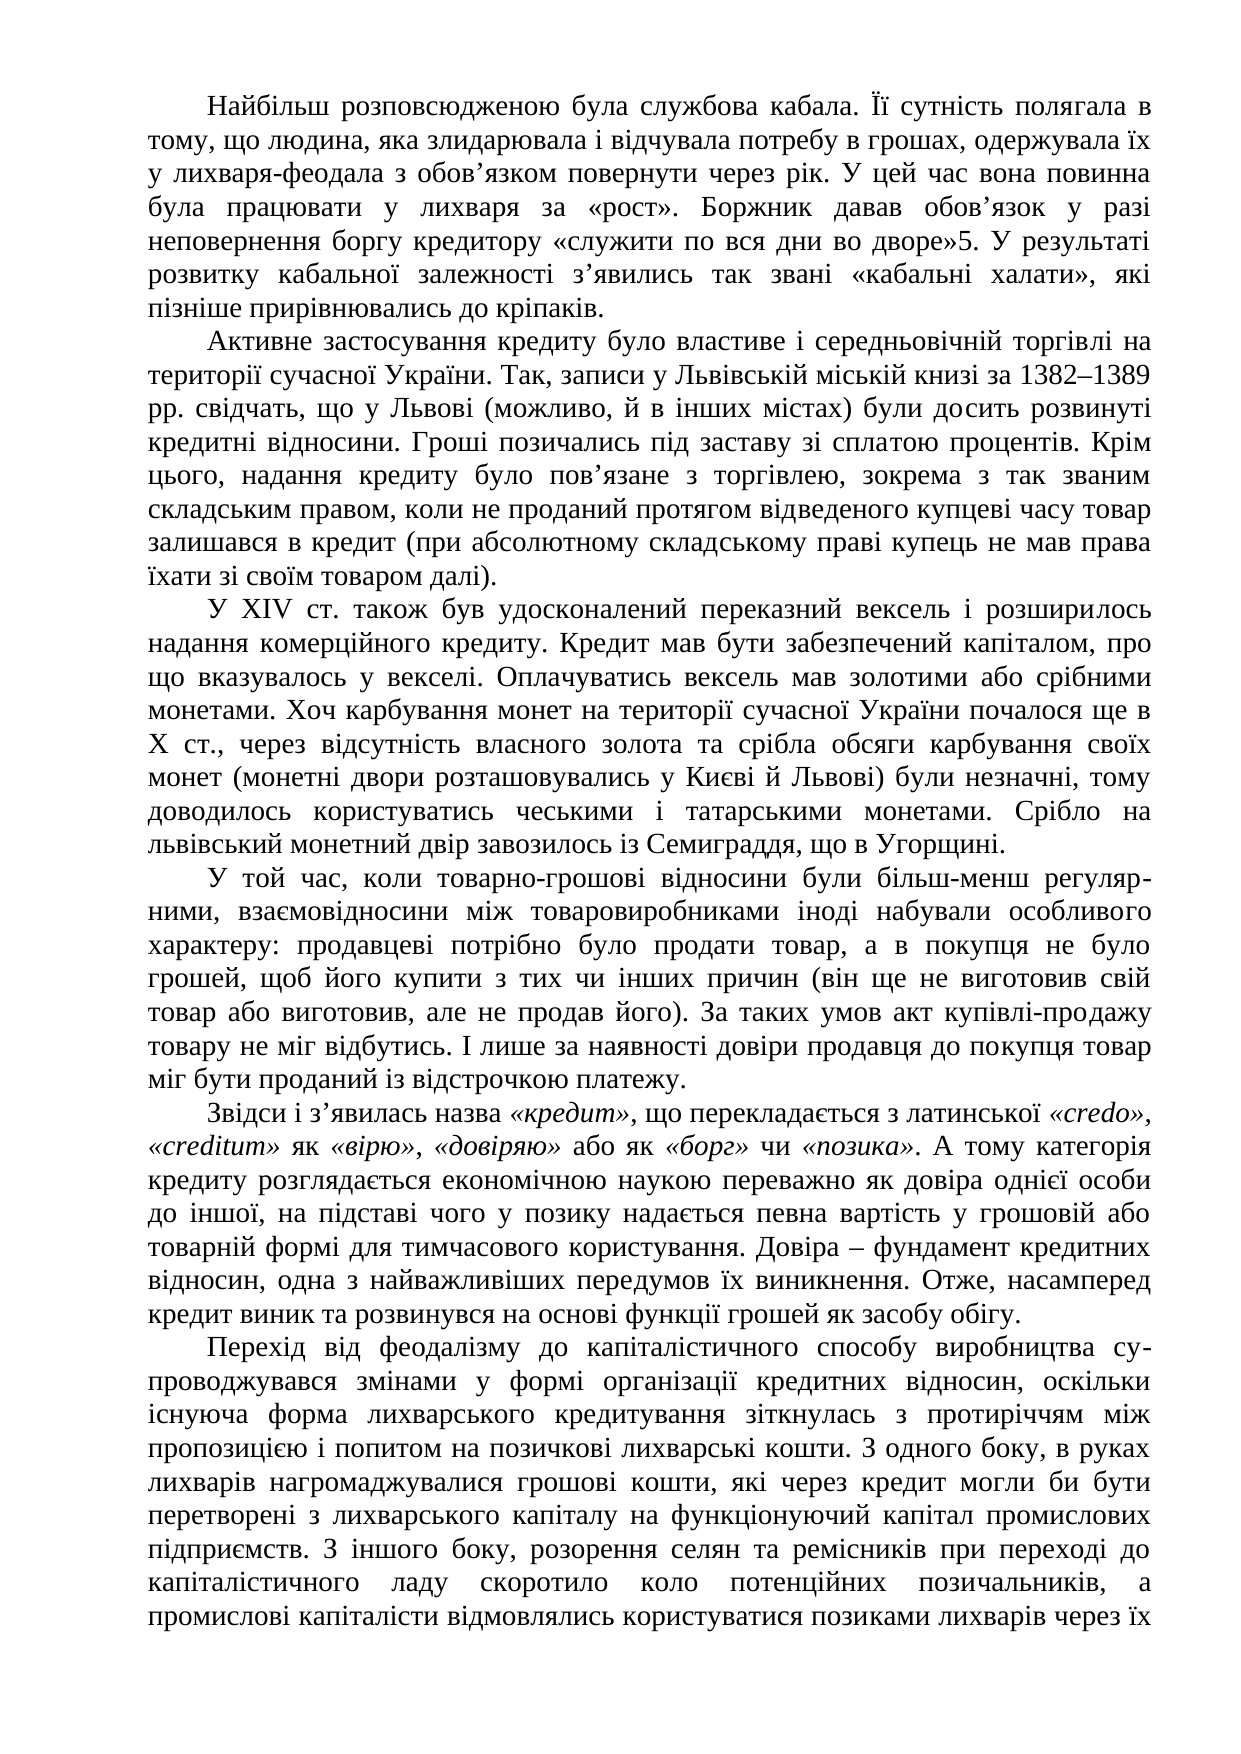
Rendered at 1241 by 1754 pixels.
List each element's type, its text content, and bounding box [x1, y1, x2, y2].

text У той час, коли товарно-грошові відносини були більш-менш регулярними, взаємовідносини між товаровиробниками іноді набували особливого характеру: продавцеві потрібно було продати товар, а в покупця не було грошей, щоб його купити з тих чи інших причин (він ще не виготовив свій товар або виготовив, але не продав його). За таких умов акт купівлі-продажу товару не міг відбутись. І лише за наявності довіри продавця до покупця товар міг бути проданий із відстрочкою платежу. [148, 860, 1152, 1095]
text Звідси і з’явилась назва «кредит», що перекладається з латинської «credo», «creditum» як «вірю», «довіряю» або як «борг» чи «позика». А тому категорія кредиту розглядається економічною наукою переважно як довіра однієї особи до іншої, на підставі чого у позику надається певна вартість у грошовій або товарній формі для тимчасового користування. Довіра – фундамент кредитних відносин, одна з найважливіших передумов їх виникнення. Отже, насамперед кредит виник та розвинувся на основі функції грошей як засобу обігу. [148, 1095, 1152, 1329]
text У XIV ст. також був удосконалений переказний вексель і розширилось надання комерційного кредиту. Кредит мав бути забезпечений капіталом, про що вказувалось у векселі. Оплачуватись вексель мав золотими або срібними монетами. Хоч карбування монет на території сучасної України почалося ще в X ст., через відсутність власного золота та срібла обсяги карбування своїх монет (монетні двори розташовувались у Києві й Львові) були незначні, тому доводилось користуватись чеськими і татарськими монетами. Срібло на львівський монетний двір завозилось із Семиграддя, що в Угорщині. [148, 592, 1152, 860]
text Активне застосування кредиту було властиве і середньовічній торгівлі на території сучасної України. Так, записи у Львівській міській книзі за 1382–1389 pp. свідчать, що у Львові (можливо, й в інших містах) були досить розвинуті кредитні відносини. Гроші позичались під заставу зі сплатою процентів. Крім цього, надання кредиту було пов’язане з торгівлею, зокрема з так званим складським правом, коли не проданий протягом відведеного купцеві часу товар залишався в кредит (при абсолютному складському праві купець не мав права їхати зі своїм товаром далі). [148, 323, 1152, 592]
text Найбільш розповсюдженою була службова кабала. Її сутність полягала в тому, що людина, яка злидарювала і відчувала потребу в грошах, одержувала їх у лихваря-феодала з обов’язком повернути через рік. У цей час вона повинна була працювати у лихваря за «рост». Боржник давав обов’язок у разі неповернення боргу кредитору «служити по вся дни во дворе»5. У результаті розвитку кабальної залежності з’явились так звані «кабальні халати», які пізніше прирівнювались до кріпаків. [148, 88, 1152, 323]
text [148, 1329, 1152, 1631]
